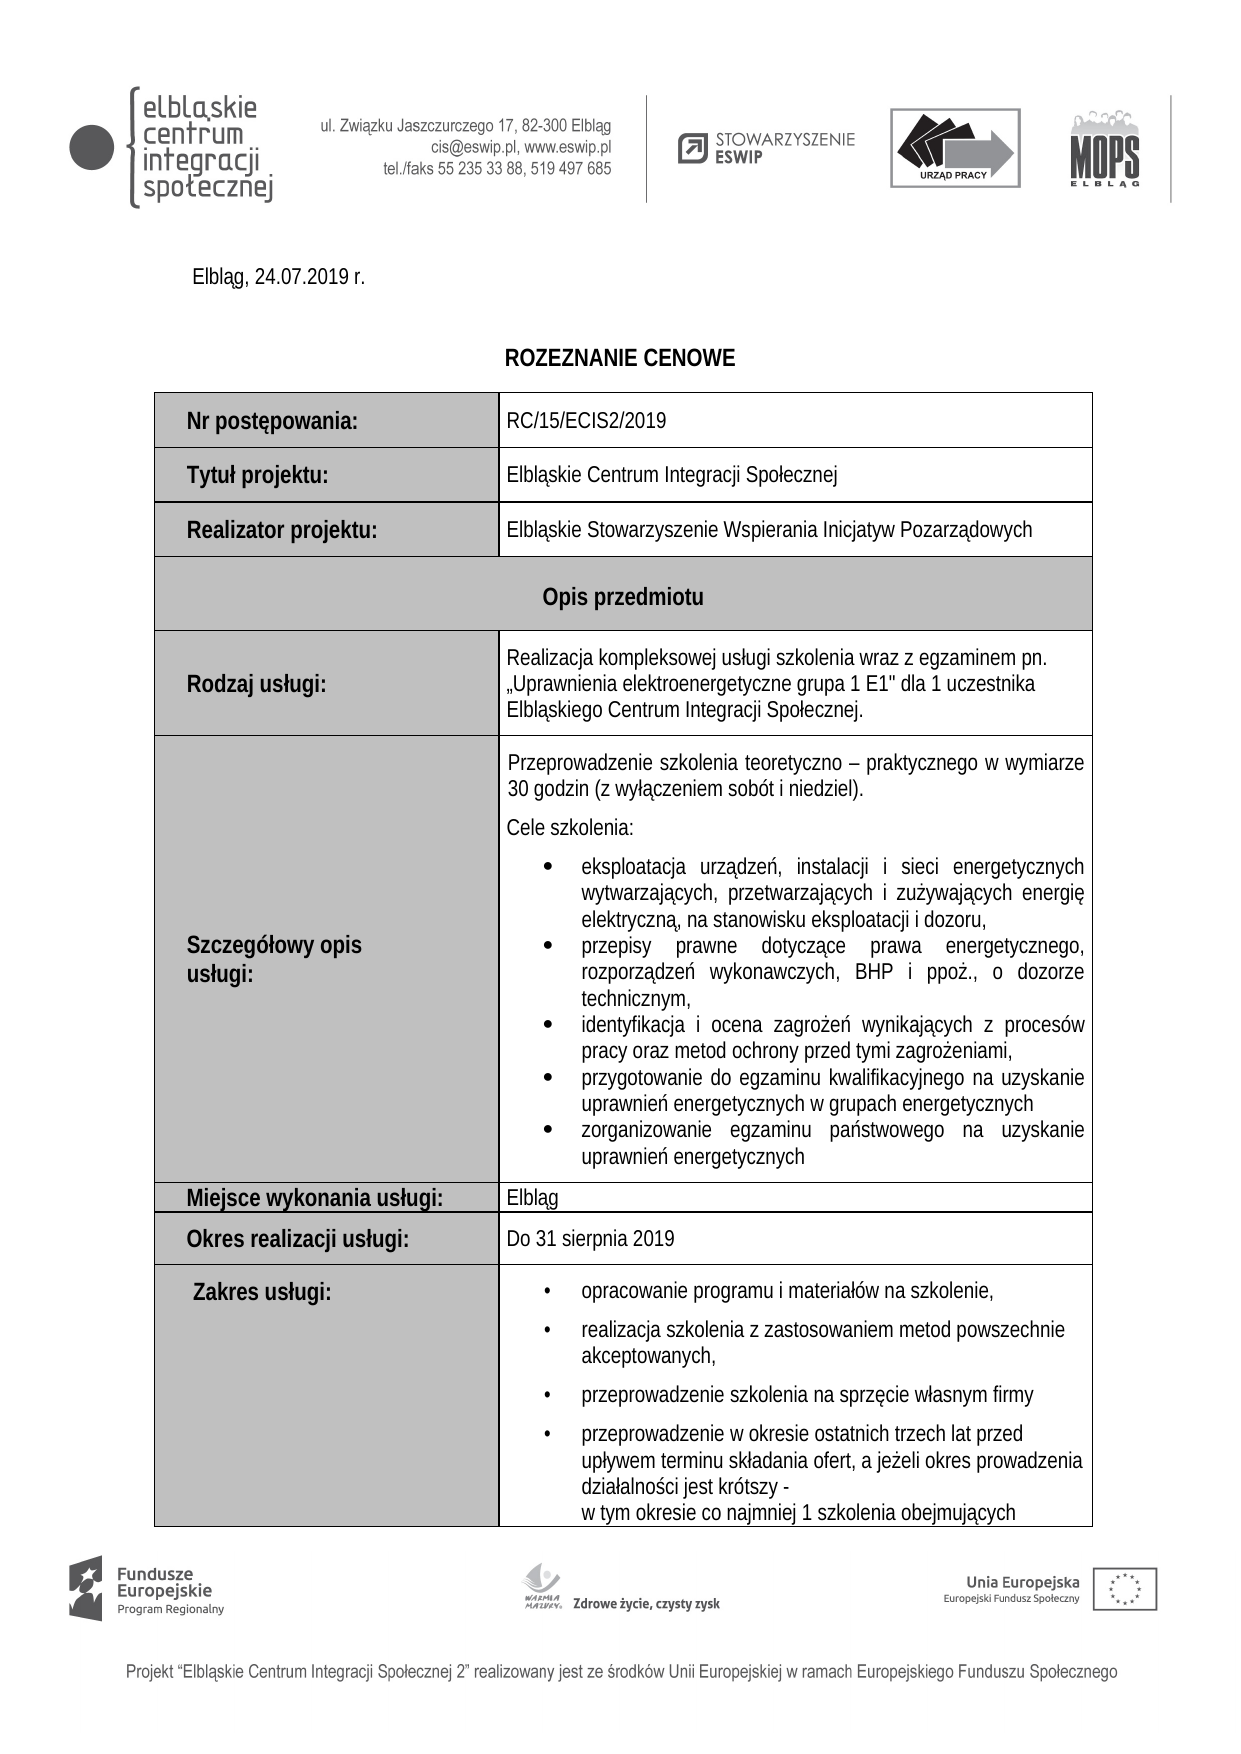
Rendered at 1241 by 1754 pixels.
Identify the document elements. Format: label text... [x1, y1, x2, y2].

picture [0, 0, 1241, 235]
table_cell Elbląskie Stowarzyszenie Wspierania Inicjatyw Pozarządowych [500, 503, 1092, 556]
table_cell Elbląg [500, 1183, 1092, 1211]
table_cell Miejsce wykonania usługi: [155, 1183, 498, 1211]
table_cell Zakres usługi: [155, 1265, 498, 1526]
table_cell Przeprowadzenie szkolenia teoretyczno – praktycznego w wymiarze 30 godzin (z wyłączeniem sobót i niedziel). Cele szkolenia: eksploatacja urządzeń, instalacji i sieci energetycznych wytwarzających, przetwarzających i zużywających energię elektryczną, na stanowisku eksploatacji i dozoru, przepisy prawne dotyczące prawa energetycznego, rozporządzeń wykonawczych, BHP i ppoż., o dozorze technicznym, identyfikacja i ocena zagrożeń wynikających z procesów pracy oraz metod ochrony przed tymi zagrożeniami, przygotowanie do egzaminu kwalifikacyjnego na uzyskanie uprawnień energetycznych w grupach energetycznych zorganizowanie egzaminu państwowego na uzyskanie uprawnień energetycznych [500, 736, 1092, 1182]
table_cell Tytuł projektu: [155, 448, 498, 501]
table_cell Rodzaj usługi: [155, 631, 498, 735]
table_cell Opis przedmiotu [155, 557, 1092, 630]
table_cell Szczegółowy opis usługi: [155, 736, 498, 1182]
table_cell Elbląskie Centrum Integracji Społecznej [500, 448, 1092, 501]
picture [4, 1551, 1236, 1733]
text ROZEZNANIE CENOWE [148, 343, 1093, 372]
table_header Nr postępowania: [155, 393, 498, 447]
table_header RC/15/ECIS2/2019 [500, 393, 1092, 447]
table_cell Realizator projektu: [155, 503, 498, 556]
text Elbląg, 24.07.2019 r. [192, 263, 1093, 289]
table_cell Okres realizacji usługi: [155, 1213, 498, 1264]
table_cell Realizacja kompleksowej usługi szkolenia wraz z egzaminem pn. „Uprawnienia elektroenergetyczne grupa 1 E1" dla 1 uczestnika Elbląskiego Centrum Integracji Społecznej. [500, 631, 1092, 735]
table_cell Do 31 sierpnia 2019 [500, 1213, 1092, 1264]
